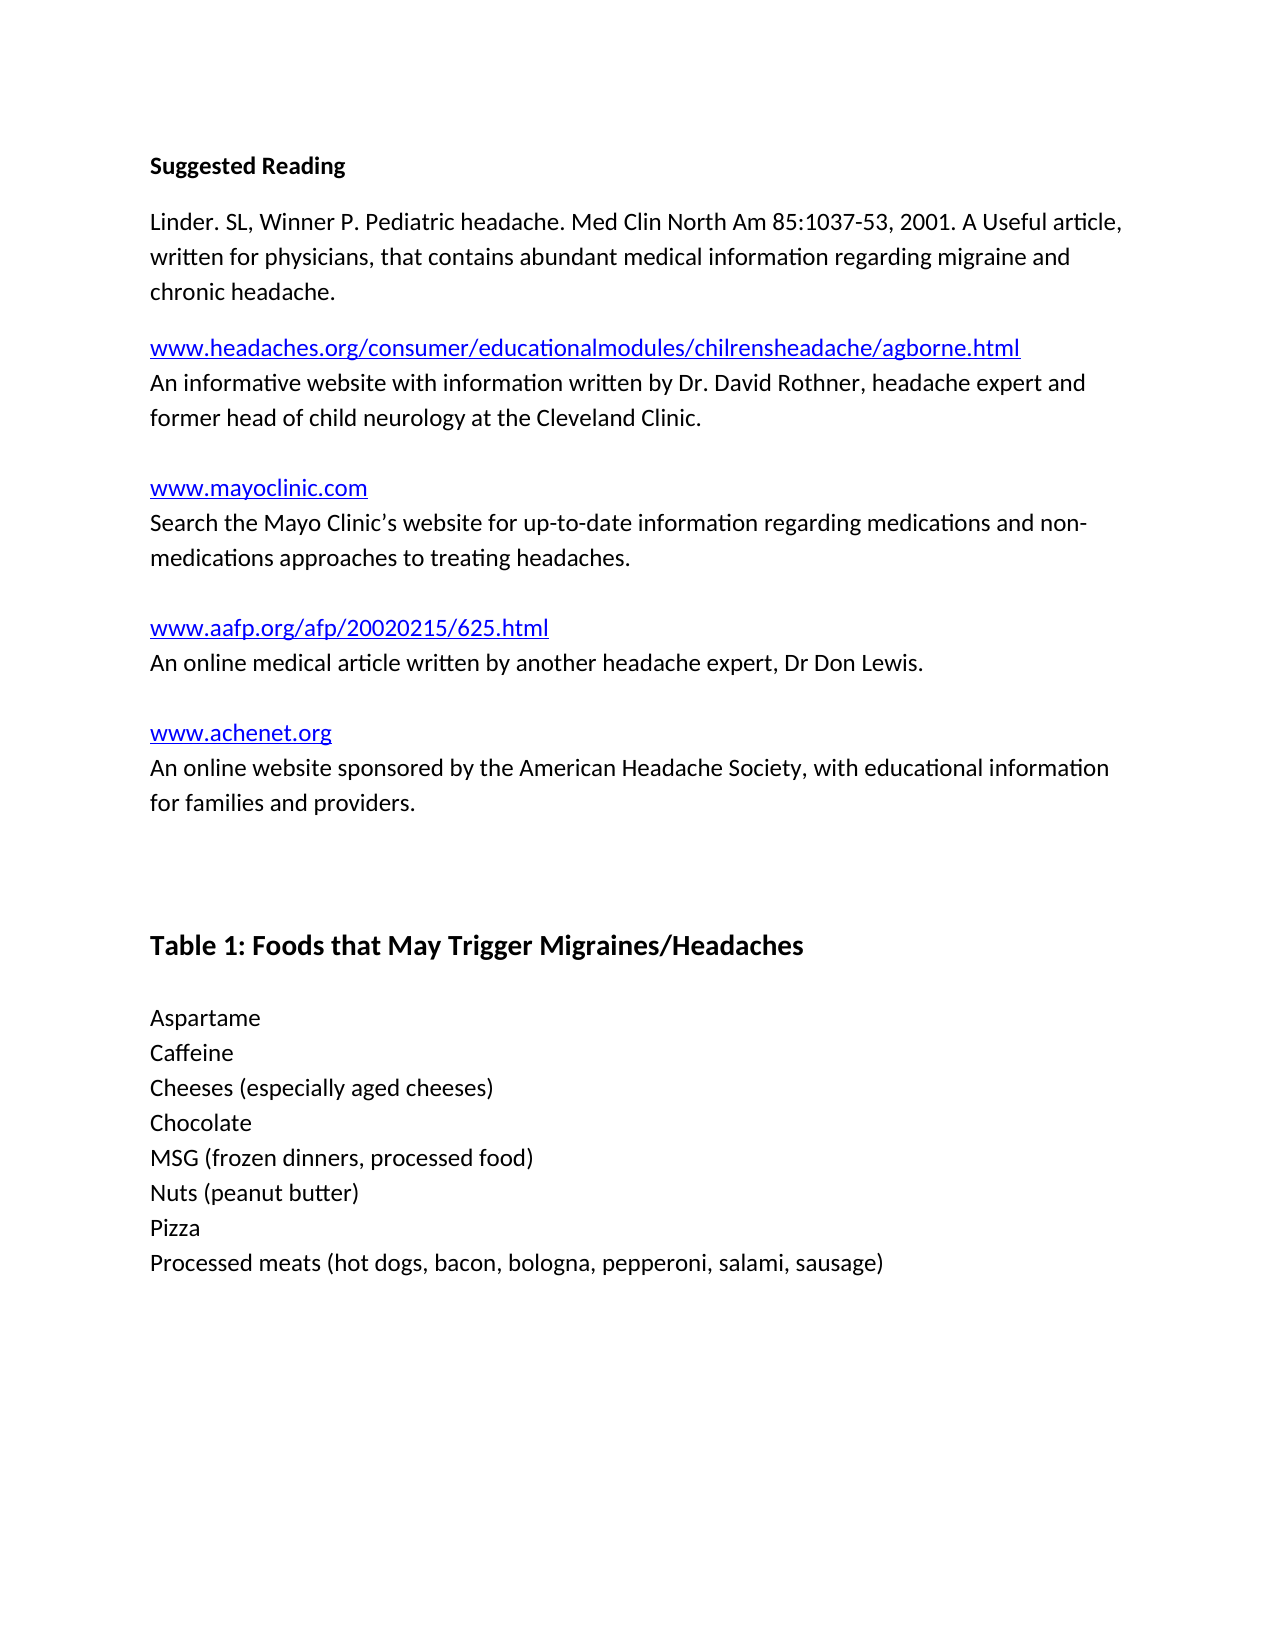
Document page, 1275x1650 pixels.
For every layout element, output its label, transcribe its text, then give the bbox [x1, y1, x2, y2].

text Linder. SL, Winner P. Pediatric headache. Med Clin North Am 85:1037-53, 2001. A Useful article, written for physicians, that contains abundant medical information regarding migraine and chronic headache. [150, 206, 1125, 306]
list Table 1: Foods that May Trigger Migraines/Headaches [150, 927, 1125, 962]
list Nuts (peanut butter) [150, 1178, 1125, 1208]
list www.mayoclinic.com [150, 472, 1125, 502]
list Search the Mayo Clinic’s website for up-to-date information regarding medications and non-medications approaches to treating headaches. [150, 507, 1125, 572]
list Chocolate [150, 1108, 1125, 1138]
list An online website sponsored by the American Headache Society, with educational information for families and providers. [150, 752, 1125, 817]
list MSG (frozen dinners, processed food) [150, 1143, 1125, 1173]
list www.aafp.org/afp/20020215/625.html [150, 612, 1125, 642]
list Processed meats (hot dogs, bacon, bologna, pepperoni, salami, sausage) [150, 1248, 1125, 1278]
list Caffeine [150, 1038, 1125, 1068]
list www.headaches.org/consumer/educationalmodules/chilrensheadache/agborne.html [150, 332, 1125, 362]
list An informative website with information written by Dr. David Rothner, headache expert and former head of child neurology at the Cleveland Clinic. [150, 367, 1125, 432]
list Pizza [150, 1213, 1125, 1243]
list An online medical article written by another headache expert, Dr Don Lewis. [150, 647, 1125, 677]
list www.achenet.org [150, 717, 1125, 747]
list Aspartame [150, 1003, 1125, 1033]
text Suggested Reading [150, 150, 1125, 181]
list Cheeses (especially aged cheeses) [150, 1073, 1125, 1103]
